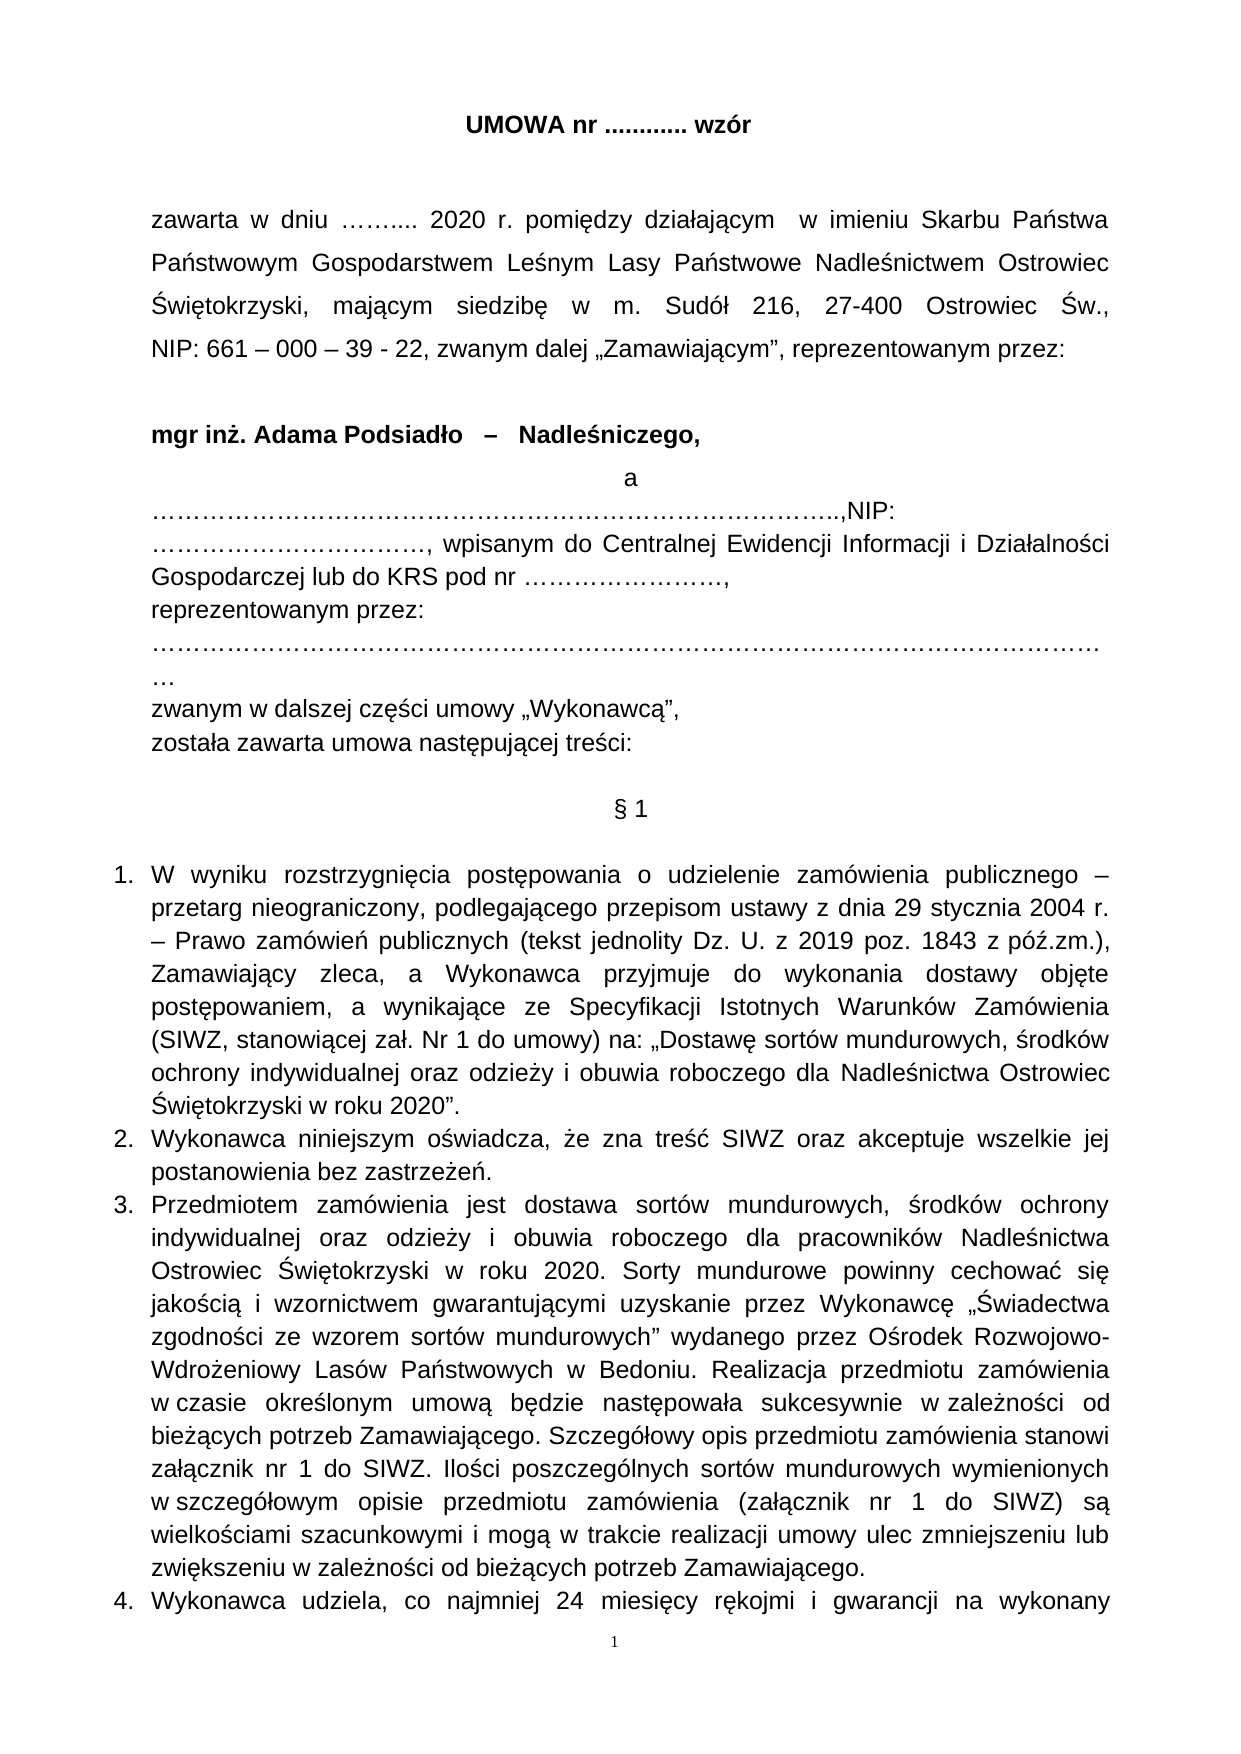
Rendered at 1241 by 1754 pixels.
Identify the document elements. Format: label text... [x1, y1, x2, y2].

text § 1 [151, 793, 1110, 822]
text reprezentowanym przez: [151, 595, 1110, 624]
list W wyniku rozstrzygnięcia postępowania o udzielenie zamówienia publicznego – przetarg nieograniczony, podlegającego przepisom ustawy z dnia 29 stycznia 2004 r. – Prawo zamówień publicznych (tekst jednolity Dz. U. z 2019 poz. 1843 z póź.zm.), Zamawiający zleca, a Wykonawca przyjmuje do wykonania dostawy objęte postępowaniem, a wynikające ze Specyfikacji Istotnych Warunków Zamówienia (SIWZ, stanowiącej zał. Nr 1 do umowy) na: „Dostawę sortów mundurowych, środków ochrony indywidualnej oraz odzieży i obuwia roboczego dla Nadleśnictwa Ostrowiec Świętokrzyski w roku 2020”. [113, 859, 1110, 1119]
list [113, 1586, 1110, 1615]
text mgr inż. Adama Podsiadło – Nadleśniczego, [151, 420, 1110, 449]
text UMOWA nr ............ wzór [106, 110, 1110, 138]
list Przedmiotem zamówienia jest dostawa sortów mundurowych, środków ochrony indywidualnej oraz odzieży i obuwia roboczego dla pracowników Nadleśnictwa Ostrowiec Świętokrzyski w roku 2020. Sorty mundurowe powinny cechować się jakością i wzornictwem gwarantującymi uzyskanie przez Wykonawcę „Świadectwa zgodności ze wzorem sortów mundurowych” wydanego przez Ośrodek Rozwojowo-Wdrożeniowy Lasów Państwowych w Bedoniu. Realizacja przedmiotu zamówienia w czasie określonym umową będzie następowała sukcesywnie w zależności od bieżących potrzeb Zamawiającego. Szczegółowy opis przedmiotu zamówienia stanowi załącznik nr 1 do SIWZ. Ilości poszczególnych sortów mundurowych wymienionych w szczegółowym opisie przedmiotu zamówienia (załącznik nr 1 do SIWZ) są wielkościami szacunkowymi i mogą w trakcie realizacji umowy ulec zmniejszeniu lub zwiększeniu w zależności od bieżących potrzeb Zamawiającego. [113, 1190, 1110, 1582]
list Wykonawca niniejszym oświadcza, że zna treść SIWZ oraz akceptuje wszelkie jej postanowienia bez zastrzeżeń. [113, 1124, 1110, 1186]
text ………………………………………………………………………..,NIP:……………………………, wpisanym do Centralnej Ewidencji Informacji i Działalności Gospodarczej lub do KRS pod nr ……………………, [151, 496, 1110, 591]
text została zawarta umowa następującej treści: [151, 727, 1110, 756]
text a [151, 463, 1110, 492]
text zwanym w dalszej części umowy „Wykonawcą”, [151, 694, 1110, 723]
text ……………………………………………………………………………………………………… [151, 628, 1110, 690]
text zawarta w dniu …….... 2020 r. pomiędzy działającym w imieniu Skarbu Państwa Państwowym Gospodarstwem Leśnym Lasy Państwowe Nadleśnictwem Ostrowiec Świętokrzyski, mającym siedzibę w m. Sudół 216, 27-400 Ostrowiec Św., NIP: 661 – 000 – 39 - 22, zwanym dalej „Zamawiającym”, reprezentowanym przez: [151, 204, 1110, 363]
